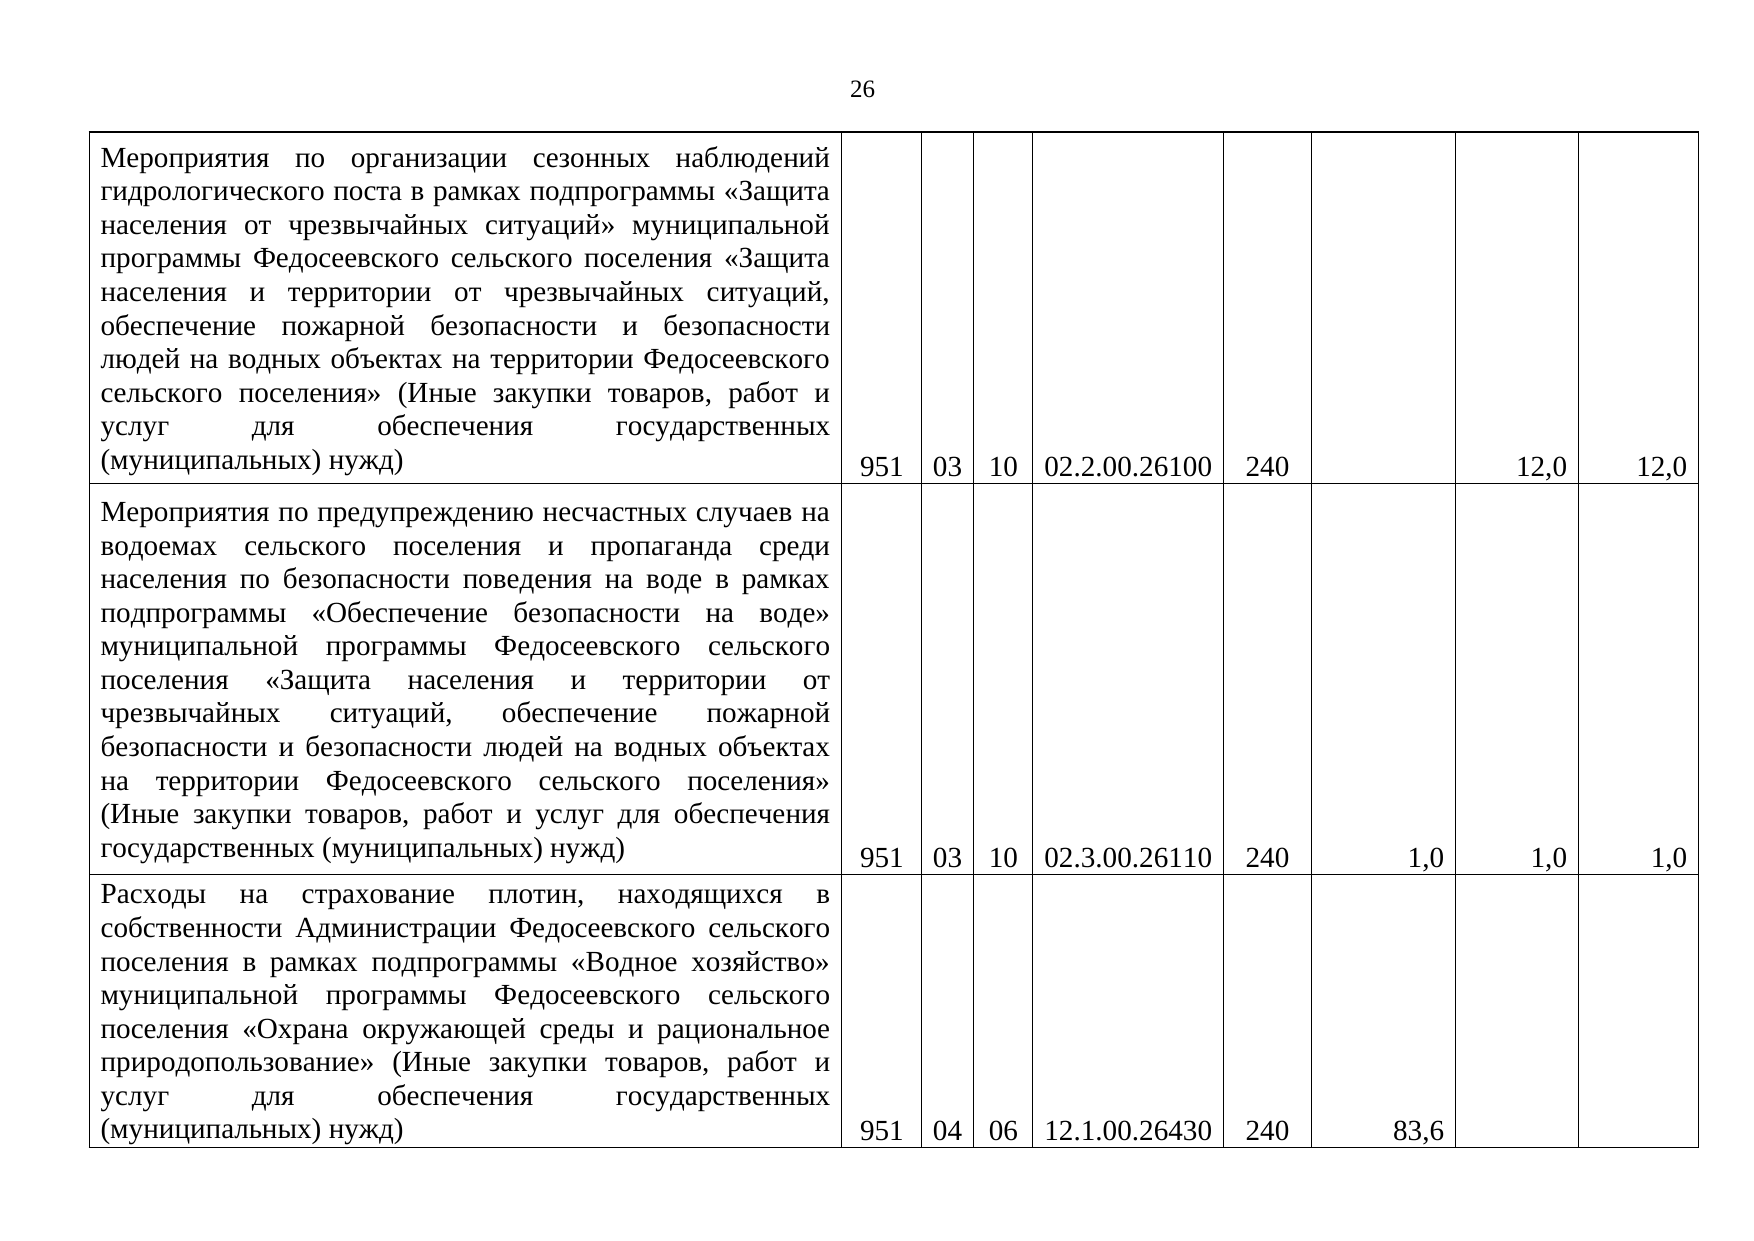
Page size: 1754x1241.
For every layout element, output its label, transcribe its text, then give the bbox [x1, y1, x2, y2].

table_cell 10 [974, 484, 1032, 873]
table_cell 951 [842, 133, 921, 483]
table_cell 1,0 [1579, 484, 1698, 873]
table_cell 240 [1224, 875, 1311, 1147]
table_cell 03 [922, 484, 973, 873]
table_cell 06 [974, 875, 1032, 1147]
table_cell 240 [1224, 133, 1311, 483]
table_cell 04 [922, 875, 973, 1147]
table_cell [1312, 133, 1455, 483]
table_cell [1579, 875, 1698, 1147]
table_cell 02.2.00.26100 [1033, 133, 1223, 483]
table_cell 83,6 [1312, 875, 1455, 1147]
table_cell 12,0 [1579, 133, 1698, 483]
table_cell 12.1.00.26430 [1033, 875, 1223, 1147]
table_cell 1,0 [1312, 484, 1455, 873]
table_cell 10 [974, 133, 1032, 483]
table_cell 240 [1224, 484, 1311, 873]
table_cell 12,0 [1456, 133, 1578, 483]
table_cell 1,0 [1456, 484, 1578, 873]
table_cell Мероприятия по организации сезонных наблюдений гидрологического поста в рамках подпрограммы «Защита населения от чрезвычайных ситуаций» муниципальной программы Федосеевского сельского поселения «Защита населения и территории от чрезвычайных ситуаций, обеспечение пожарной безопасности и безопасности людей на водных объектах на территории Федосеевского сельского поселения» (Иные закупки товаров, работ и услуг для обеспечения государственных (муниципальных) нужд) [90, 133, 841, 483]
table_cell 951 [842, 875, 921, 1147]
table_cell 03 [922, 133, 973, 483]
table_cell 02.3.00.26110 [1033, 484, 1223, 873]
table_cell Мероприятия по предупреждению несчастных случаев на водоемах сельского поселения и пропаганда среди населения по безопасности поведения на воде в рамках подпрограммы «Обеспечение безопасности на воде» муниципальной программы Федосеевского сельского поселения «Защита населения и территории от чрезвычайных ситуаций, обеспечение пожарной безопасности и безопасности людей на водных объектах на территории Федосеевского сельского поселения» (Иные закупки товаров, работ и услуг для обеспечения государственных (муниципальных) нужд) [90, 484, 841, 873]
table_cell Расходы на страхование плотин, находящихся в собственности Администрации Федосеевского сельского поселения в рамках подпрограммы «Водное хозяйство» муниципальной программы Федосеевского сельского поселения «Охрана окружающей среды и рациональное природопользование» (Иные закупки товаров, работ и услуг для обеспечения государственных (муниципальных) нужд) [90, 875, 841, 1147]
table_cell [1456, 875, 1578, 1147]
table_cell 951 [842, 484, 921, 873]
